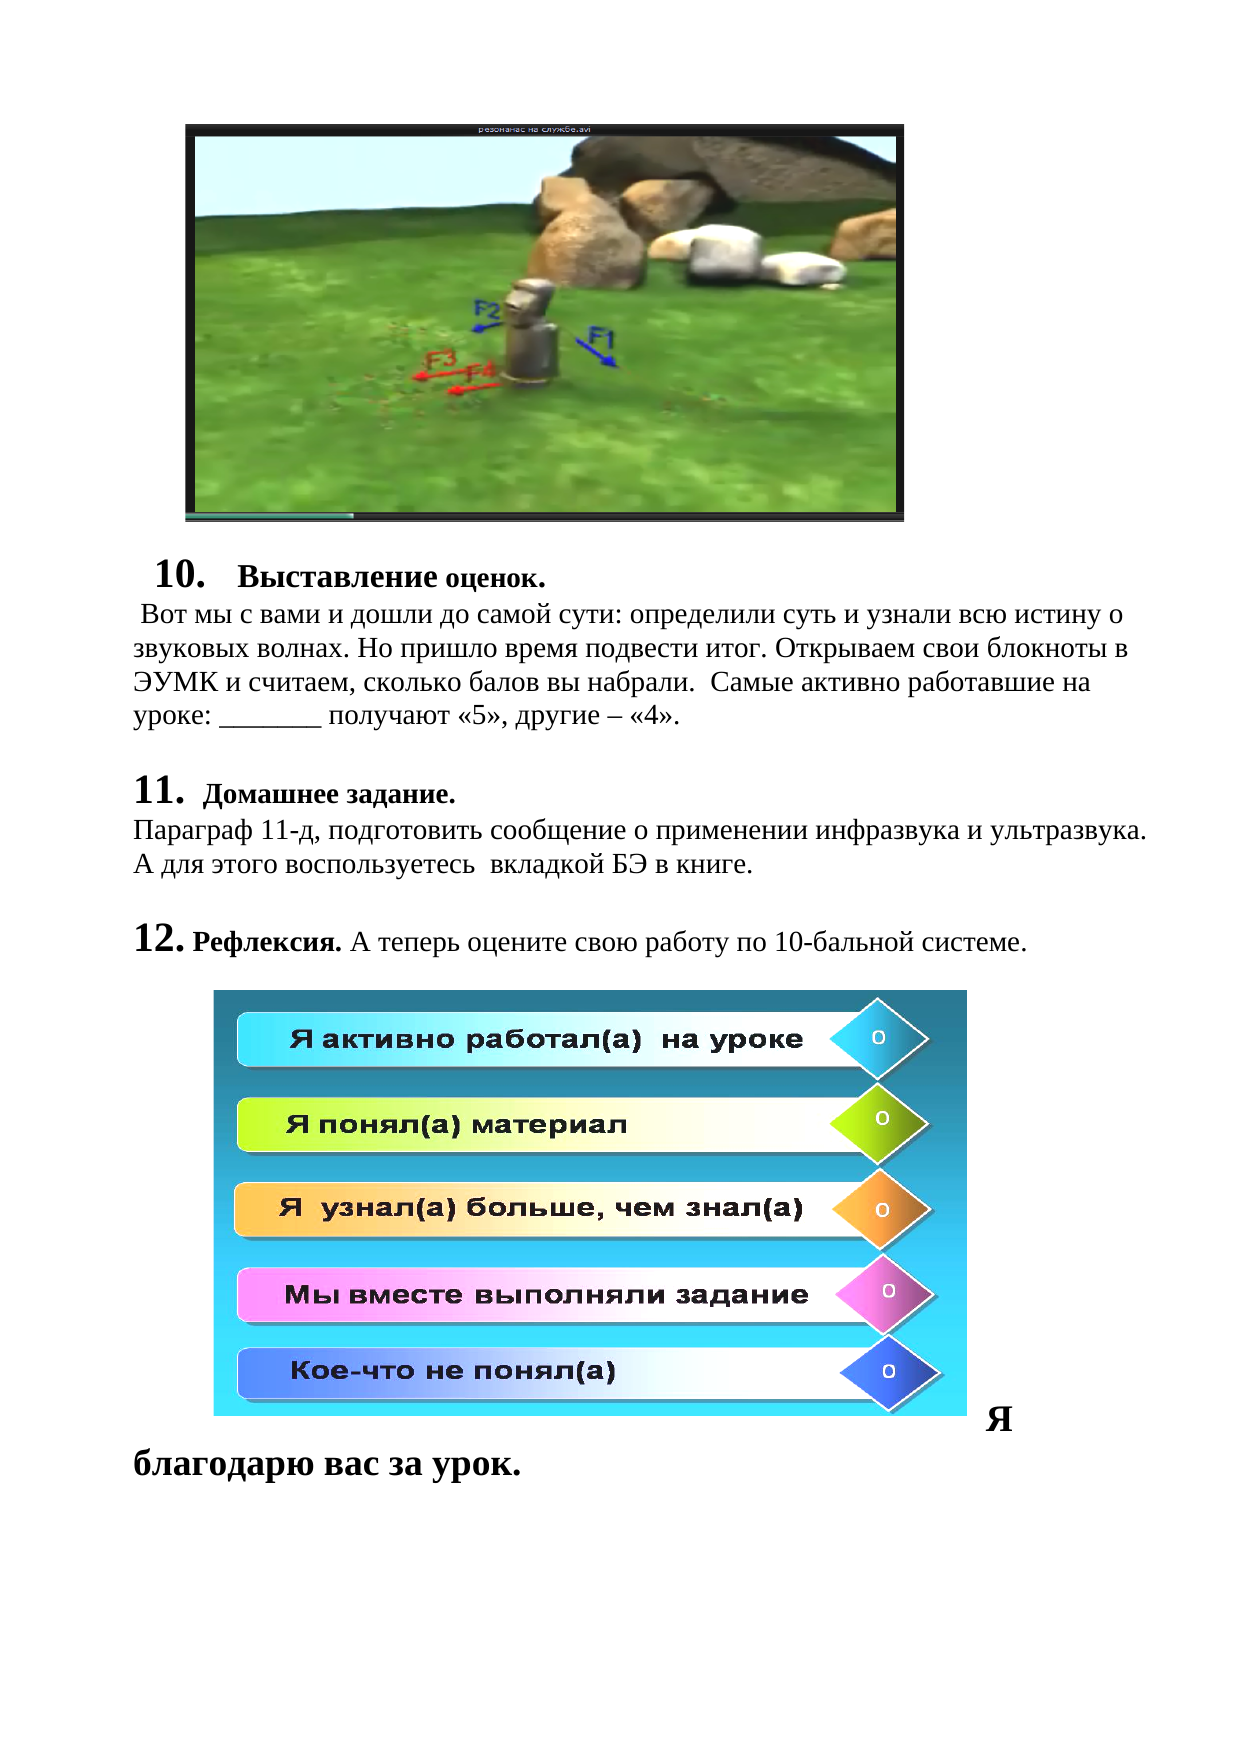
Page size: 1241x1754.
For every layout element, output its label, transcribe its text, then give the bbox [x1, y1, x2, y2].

text Параграф 11-д, подготовить сообщение о применении инфразвука и ультразвука. А для этого воспользуетесь вкладкой БЭ в книге. [133, 812, 1152, 879]
text 11. Домашнее задание. [133, 764, 1152, 812]
text 12. Рефлексия. А теперь оцените свою работу по 10-бальной системе. [133, 913, 1152, 961]
text Я благодарю вас за урок. [133, 1397, 1152, 1483]
text Вот мы с вами и дошли до самой сути: определили суть и узнали всю истину о звуковых волнах. Но пришло время подвести итог. Открываем свои блокноты в ЭУМК и считаем, сколько балов вы набрали. Самые активно работавшие на уроке: _______ получают «5», другие – «4». [133, 597, 1152, 731]
text 10. Выставление оценок. [133, 549, 1152, 597]
